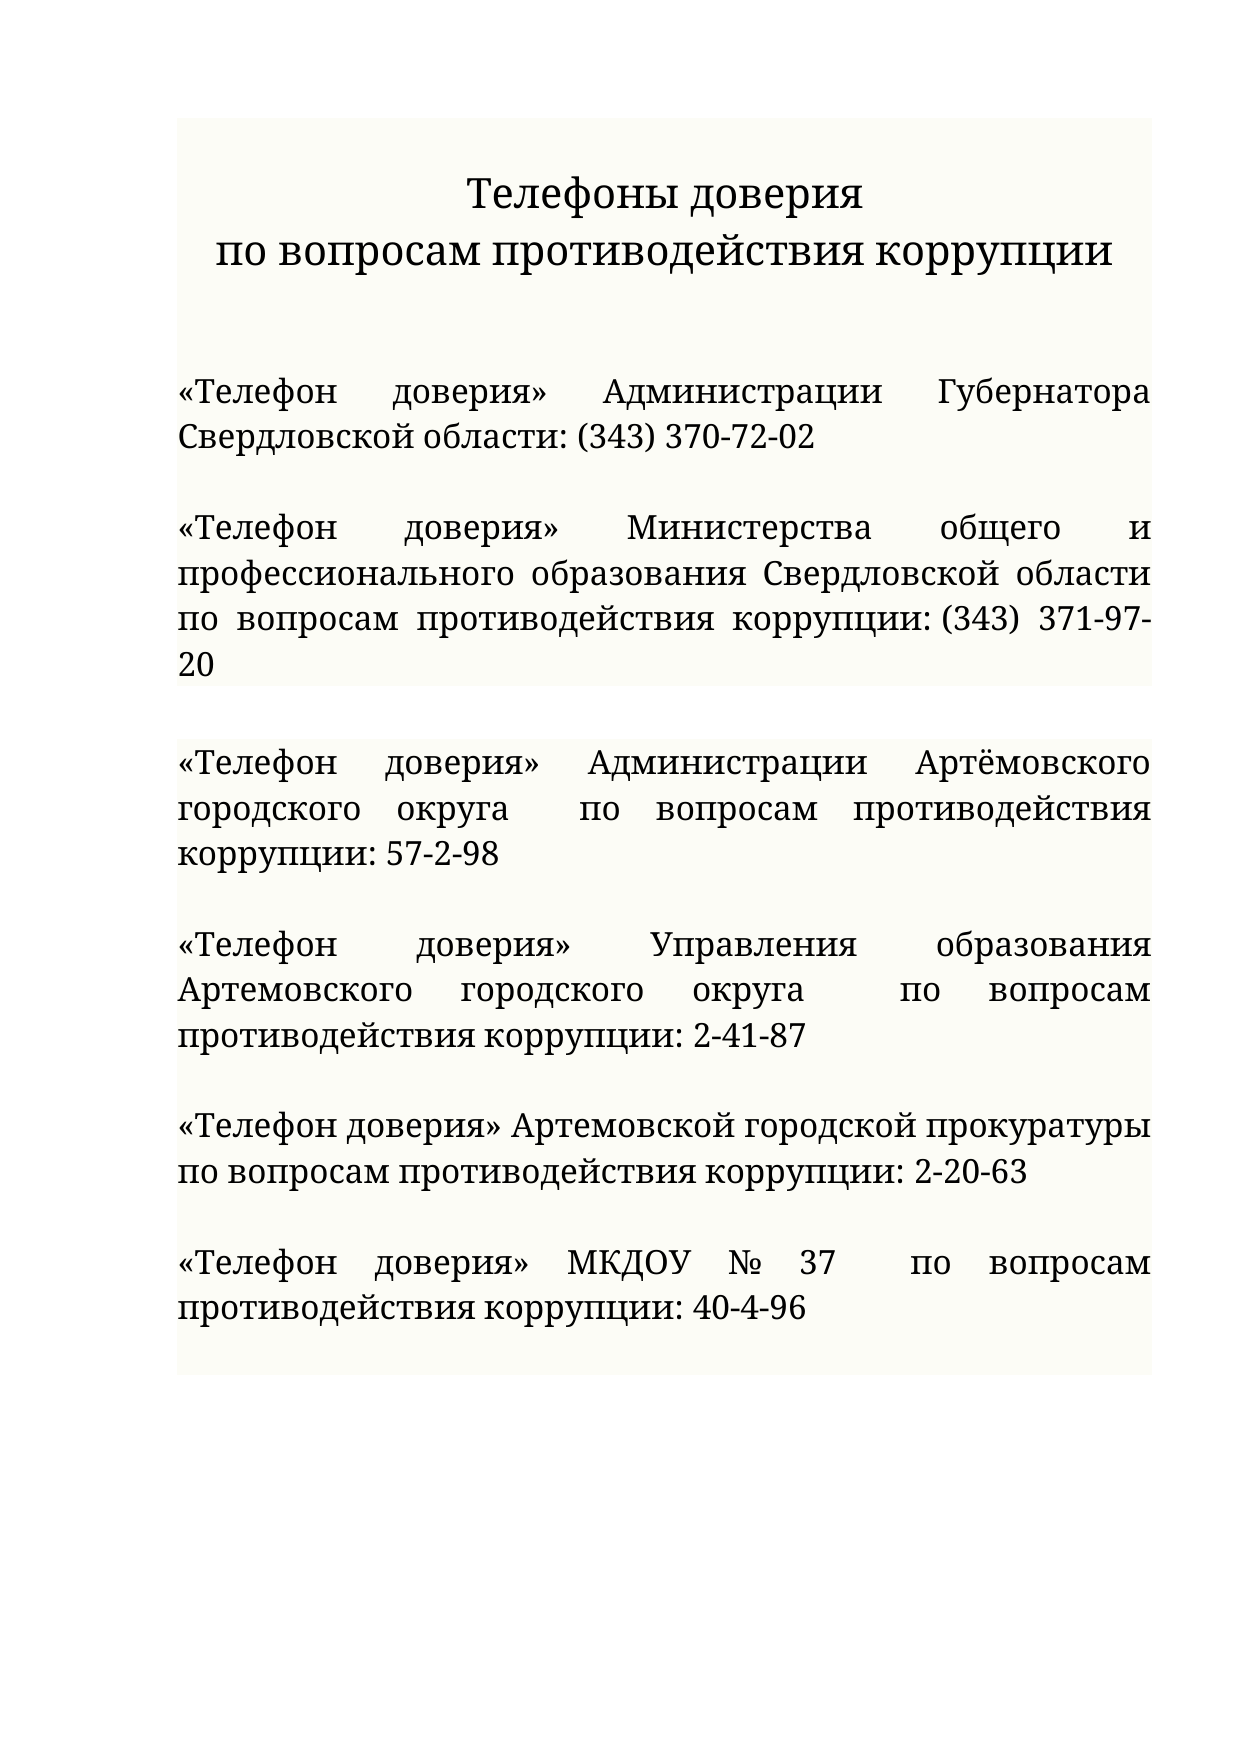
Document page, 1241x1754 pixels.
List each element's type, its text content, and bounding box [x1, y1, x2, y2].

text «Телефон доверия» Управления образования Артемовского городского округа по вопросам противодействия коррупции: 2-41-87 [177, 921, 1152, 1057]
text «Телефон доверия» Артемовской городской прокуратуры по вопросам противодействия коррупции: 2-20-63 [177, 1102, 1152, 1193]
text «Телефон доверия» Министерства общего и профессионального образования Свердловской области по вопросам противодействия коррупции: (343) 371-97-20 [177, 504, 1152, 686]
text по вопросам противодействия коррупции [177, 220, 1152, 277]
text «Телефон доверия» МКДОУ № 37 по вопросам противодействия коррупции: 40-4-96 [177, 1238, 1152, 1329]
text Телефоны доверия [177, 163, 1152, 220]
text «Телефон доверия» Администрации Губернатора Свердловской области: (343) 370-72-02 [177, 368, 1152, 459]
text «Телефон доверия» Администрации Артёмовского городского округа по вопросам противодействия коррупции: 57-2-98 [177, 739, 1152, 875]
